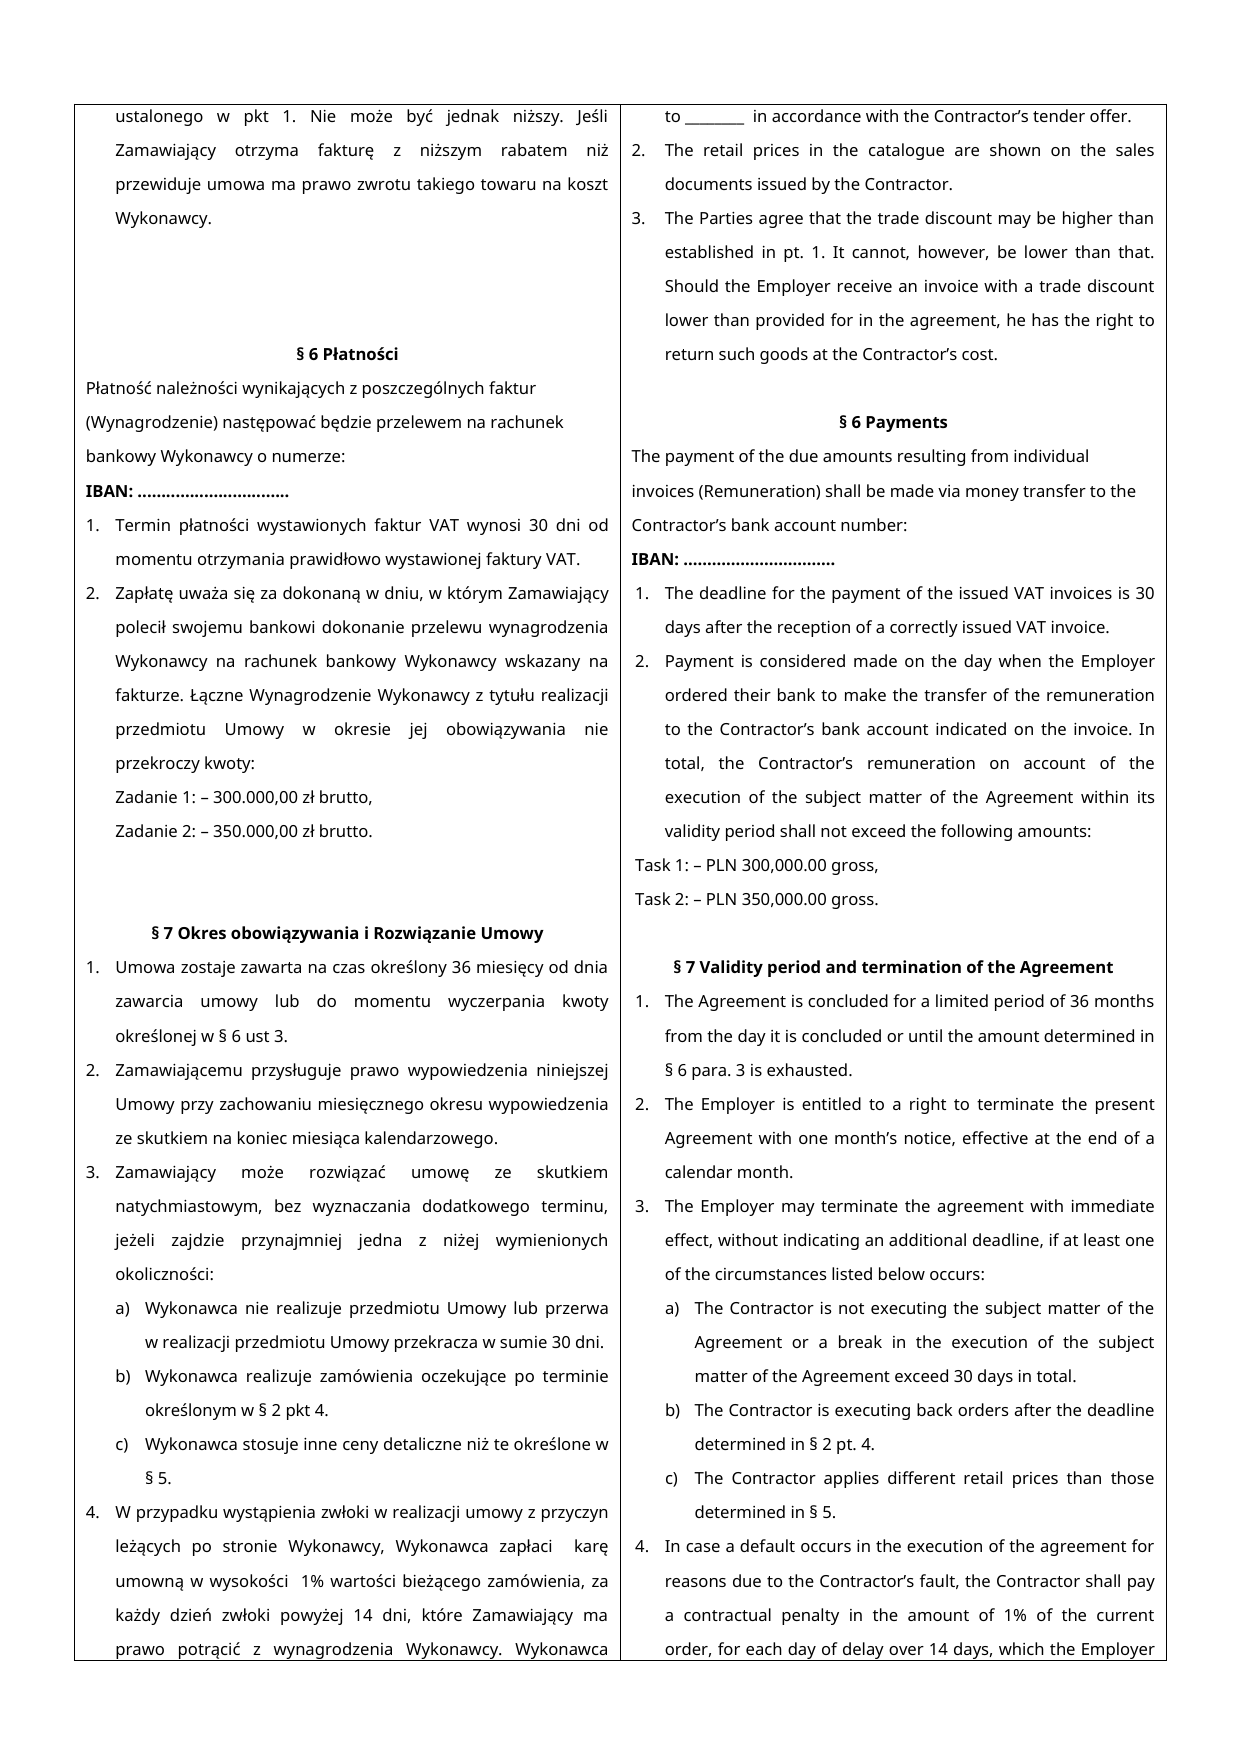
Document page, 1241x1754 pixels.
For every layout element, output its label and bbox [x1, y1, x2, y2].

table_header [75, 105, 620, 1660]
table_header [621, 105, 1166, 1660]
